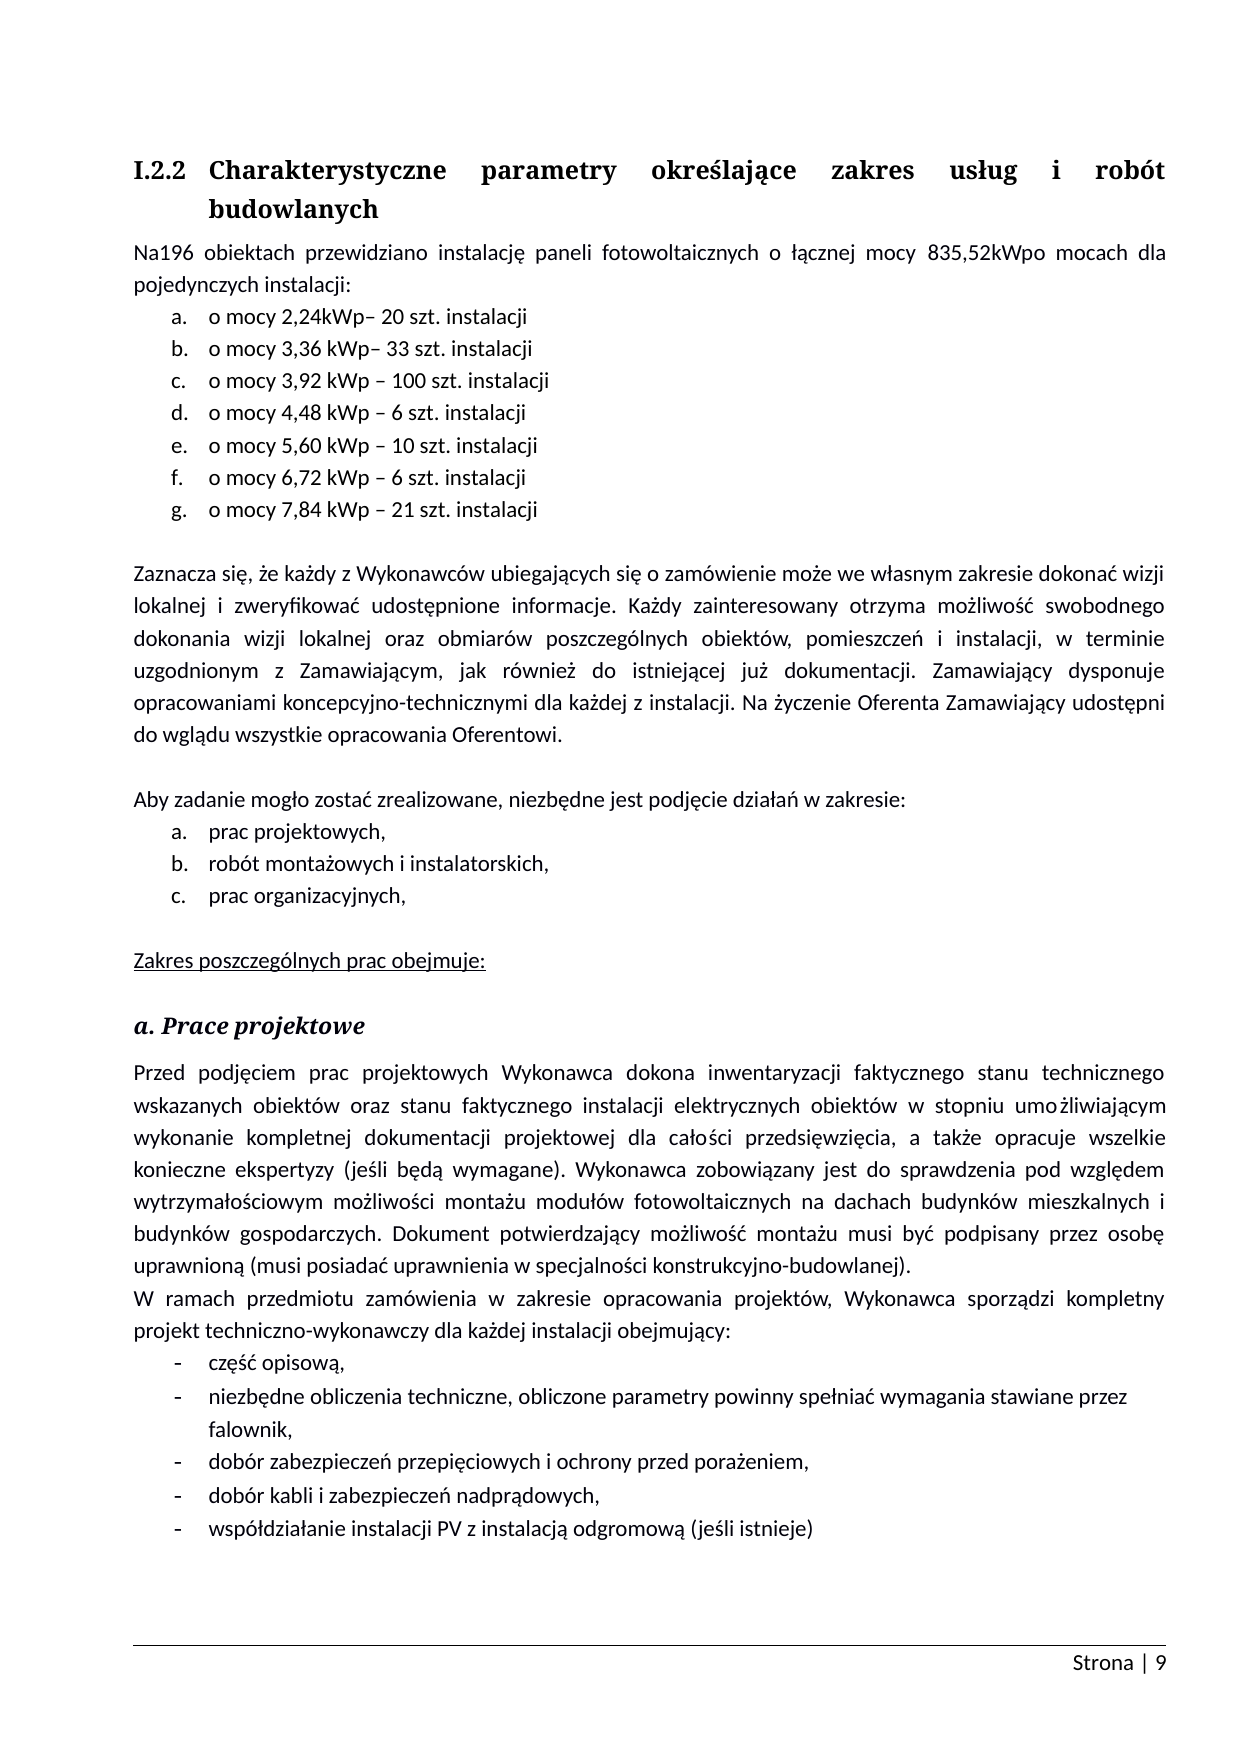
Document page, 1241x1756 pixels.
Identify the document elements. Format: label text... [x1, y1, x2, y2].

list niezbędne obliczenia techniczne, obliczone parametry powinny spełniać wymagania stawiane przez falownik, [171, 1382, 1166, 1443]
list o mocy 3,92 kWp – 100 szt. instalacji [171, 366, 1166, 394]
list prac projektowych, [171, 817, 1166, 845]
list o mocy 7,84 kWp – 21 szt. instalacji [171, 495, 1166, 523]
list dobór kabli i zabezpieczeń nadprądowych, [171, 1481, 1166, 1510]
text Na196 obiektach przewidziano instalację paneli fotowoltaicznych o łącznej mocy 835,52kWpo mocach dla pojedynczych instalacji: [133, 238, 1166, 298]
text Zakres poszczególnych prac obejmuje: [133, 946, 1166, 974]
text Aby zadanie mogło zostać zrealizowane, niezbędne jest podjęcie działań w zakresie: [133, 785, 1166, 813]
text Zaznacza się, że każdy z Wykonawców ubiegających się o zamówienie może we własnym zakresie dokonać wizji lokalnej i zweryfikować udostępnione informacje. Każdy zainteresowany otrzyma możliwość swobodnego dokonania wizji lokalnej oraz obmiarów poszczególnych obiektów, pomieszczeń i instalacji, w terminie uzgodnionym z Zamawiającym, jak również do istniejącej już dokumentacji. Zamawiający dysponuje opracowaniami koncepcyjno-technicznymi dla każdej z instalacji. Na życzenie Oferenta Zamawiający udostępni do wglądu wszystkie opracowania Oferentowi. [133, 559, 1166, 748]
list współdziałanie instalacji PV z instalacją odgromową (jeśli istnieje) [171, 1514, 1166, 1543]
text Przed podjęciem prac projektowych Wykonawca dokona inwentaryzacji faktycznego stanu technicznego wskazanych obiektów oraz stanu faktycznego instalacji elektrycznych obiektów w stopniu umożliwiającym wykonanie kompletnej dokumentacji projektowej dla całości przedsięwzięcia, a także opracuje wszelkie konieczne ekspertyzy (jeśli będą wymagane). Wykonawca zobowiązany jest do sprawdzenia pod względem wytrzymałościowym możliwości montażu modułów fotowoltaicznych na dachach budynków mieszkalnych i budynków gospodarczych. Dokument potwierdzający możliwość montażu musi być podpisany przez osobę uprawnioną (musi posiadać uprawnienia w specjalności konstrukcyjno-budowlanej). [133, 1058, 1166, 1280]
list o mocy 5,60 kWp – 10 szt. instalacji [171, 431, 1166, 459]
list dobór zabezpieczeń przepięciowych i ochrony przed porażeniem, [171, 1447, 1166, 1476]
list o mocy 3,36 kWp– 33 szt. instalacji [171, 334, 1166, 362]
text W ramach przedmiotu zamówienia w zakresie opracowania projektów, Wykonawca sporządzi kompletny projekt techniczno-wykonawczy dla każdej instalacji obejmujący: [133, 1284, 1166, 1344]
subtitle Charakterystyczne parametry określające zakres usług i robót budowlanych [133, 153, 1166, 226]
list o mocy 4,48 kWp – 6 szt. instalacji [171, 398, 1166, 427]
text a. Prace projektowe [133, 1010, 1166, 1041]
list o mocy 2,24kWp– 20 szt. instalacji [171, 302, 1166, 330]
list o mocy 6,72 kWp – 6 szt. instalacji [171, 463, 1166, 491]
list część opisową, [171, 1348, 1166, 1377]
list robót montażowych i instalatorskich, [171, 849, 1166, 877]
list prac organizacyjnych, [171, 881, 1166, 909]
